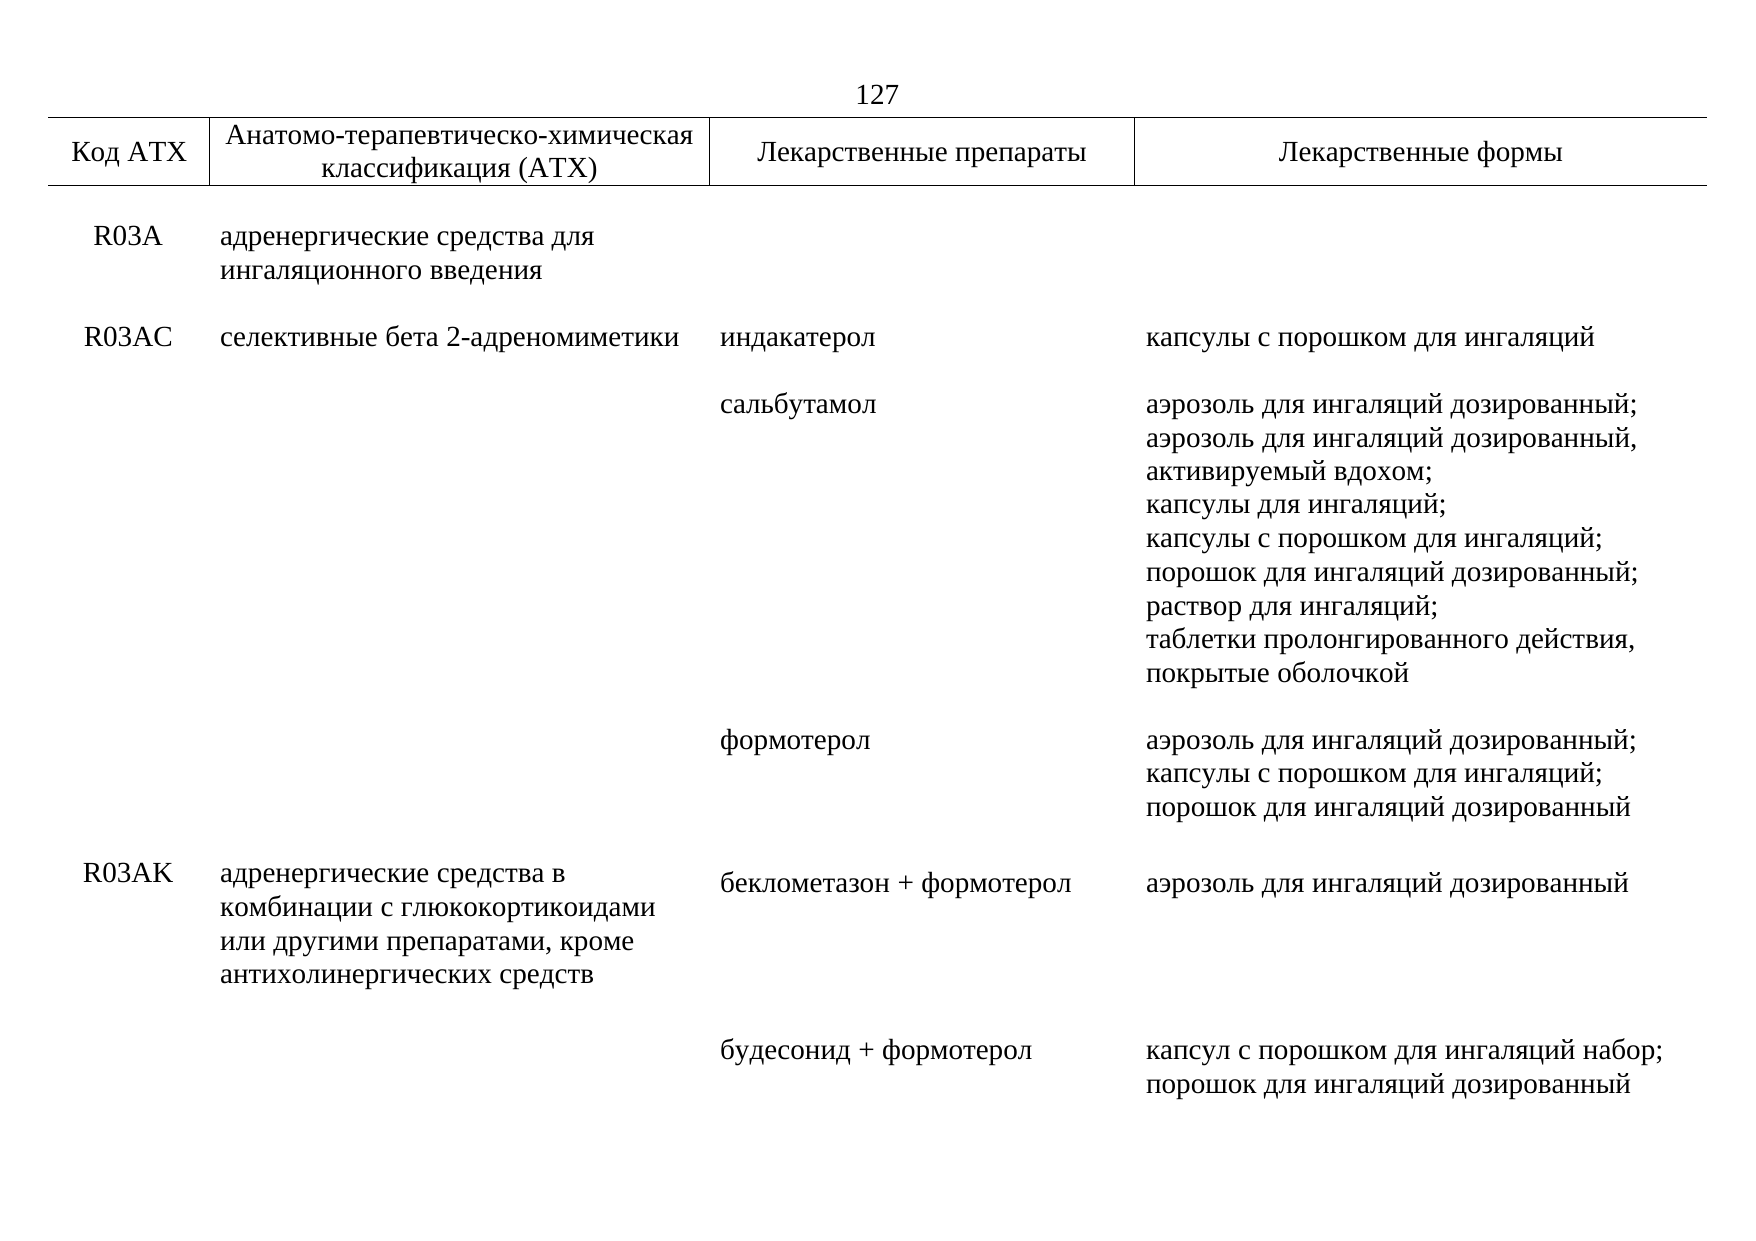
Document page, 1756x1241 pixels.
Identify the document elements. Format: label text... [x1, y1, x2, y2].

text антихолинергических средств [220, 957, 659, 990]
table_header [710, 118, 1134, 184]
text капсулы для ингаляций; [1146, 487, 1720, 521]
text R03AK адренергические средства в [83, 856, 659, 889]
text будесонид + формотерол капсул с порошком для ингаляций набор; [720, 1033, 1720, 1067]
text таблетки пролонгированного действия, покрытые оболочкой [1146, 621, 1638, 688]
text порошок для ингаляций дозированный [1146, 1067, 1720, 1100]
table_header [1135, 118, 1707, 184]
text капсулы с порошком для ингаляций; порошок для ингаляций дозированный; раствор для ингаляций; [1146, 521, 1641, 621]
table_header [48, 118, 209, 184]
text R03AC селективные бета 2-адреномиметики индакатерол капсулы с порошком для ингаляций [83, 319, 1720, 353]
text комбинации с глюкокортикоидами или другими препаратами, кроме [220, 889, 656, 957]
text R03A адренергические средства для ингаляционного введения [93, 218, 596, 285]
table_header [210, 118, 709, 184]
text формотерол аэрозоль для ингаляций дозированный; капсулы с порошком для ингаляций; порошок для ингаляций дозированный [720, 722, 1638, 822]
text сальбутамол аэрозоль для ингаляций дозированный; аэрозоль для ингаляций дозированный, активируемый вдохом; [720, 386, 1638, 487]
text беклометазон + формотерол аэрозоль для ингаляций дозированный [720, 865, 1720, 899]
